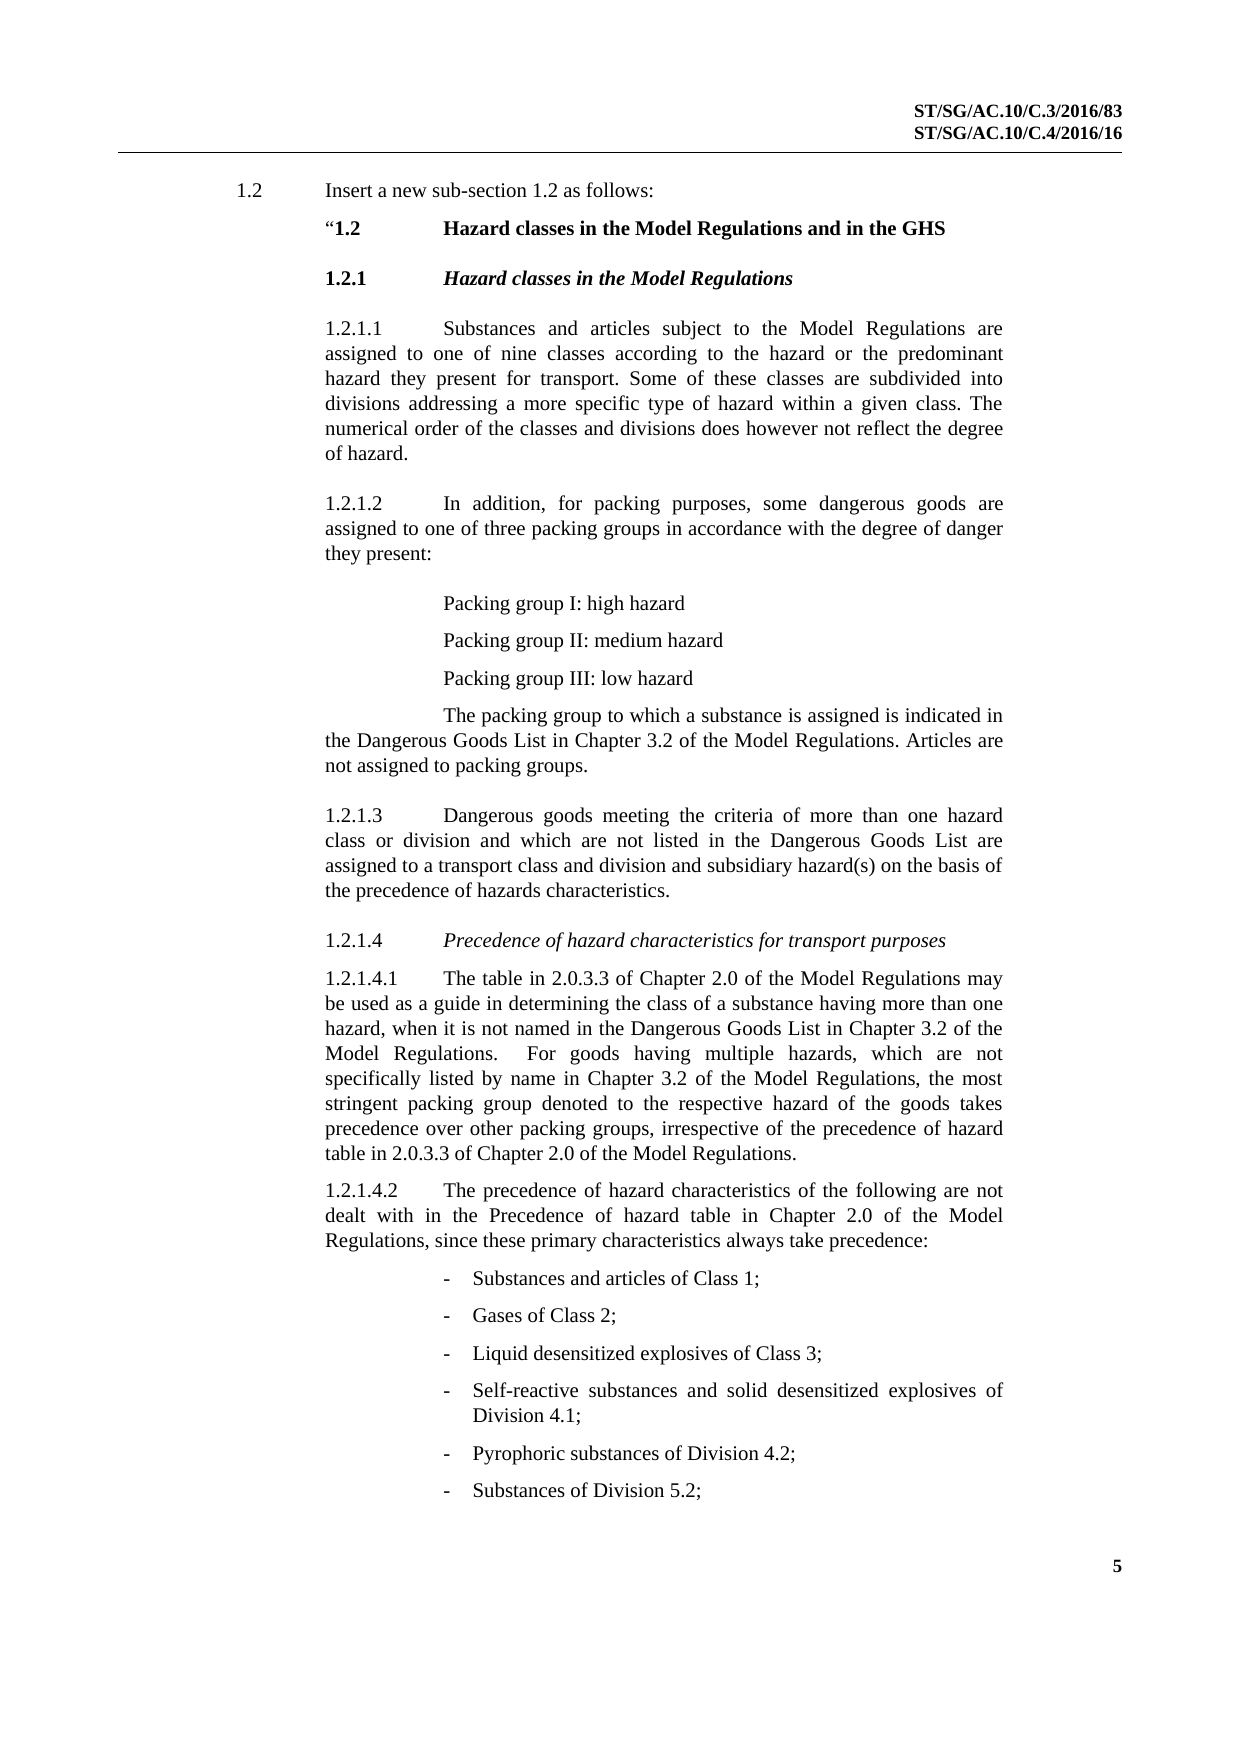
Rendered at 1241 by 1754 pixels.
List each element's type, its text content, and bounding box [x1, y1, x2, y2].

text Packing group II: medium hazard [295, 627, 1004, 652]
text 1.2.1.2 In addition, for packing purposes, some dangerous goods are assigned to one of three packing groups in accordance with the degree of danger they present: [325, 490, 1004, 565]
text 1.2.1.1 Substances and articles subject to the Model Regulations are assigned to one of nine classes according to the hazard or the predominant hazard they present for transport. Some of these classes are subdivided into divisions addressing a more specific type of hazard within a given class. The numerical order of the classes and divisions does however not reflect the degree of hazard. [325, 315, 1004, 465]
text The packing group to which a substance is assigned is indicated in the Dangerous Goods List in Chapter 3.2 of the Model Regulations. Articles are not assigned to packing groups. [325, 702, 1004, 777]
text 1.2.1.4 Precedence of hazard characteristics for transport purposes [325, 927, 1004, 952]
text - Gases of Class 2; [339, 1302, 1004, 1327]
text - Pyrophoric substances of Division 4.2; [339, 1440, 1004, 1465]
text - Self-reactive substances and solid desensitized explosives of Division 4.1; [339, 1377, 1004, 1427]
text 1.2.1.3 Dangerous goods meeting the criteria of more than one hazard class or division and which are not listed in the Dangerous Goods List are assigned to a transport class and division and subsidiary hazard(s) on the basis of the precedence of hazards characteristics. [325, 802, 1004, 902]
text - Liquid desensitized explosives of Class 3; [339, 1340, 1004, 1365]
text - Substances of Division 5.2; [339, 1477, 1004, 1502]
text - Substances and articles of Class 1; [339, 1265, 1004, 1290]
text 1.2 Insert a new sub-section 1.2 as follows: [236, 177, 1004, 202]
text Packing group III: low hazard [295, 665, 1004, 690]
text 1.2.1.4.2 The precedence of hazard characteristics of the following are not dealt with in the Precedence of hazard table in Chapter 2.0 of the Model Regulations, since these primary characteristics always take precedence: [325, 1177, 1004, 1252]
text “1.2 Hazard classes in the Model Regulations and in the GHS [325, 215, 1122, 240]
text 1.2.1 Hazard classes in the Model Regulations [325, 265, 1122, 290]
text Packing group I: high hazard [295, 590, 1004, 615]
text 1.2.1.4.1 The table in 2.0.3.3 of Chapter 2.0 of the Model Regulations may be used as a guide in determining the class of a substance having more than one hazard, when it is not named in the Dangerous Goods List in Chapter 3.2 of the Model Regulations. For goods having multiple hazards, which are not specifically listed by name in Chapter 3.2 of the Model Regulations, the most stringent packing group denoted to the respective hazard of the goods takes precedence over other packing groups, irrespective of the precedence of hazard table in 2.0.3.3 of Chapter 2.0 of the Model Regulations. [325, 965, 1004, 1165]
